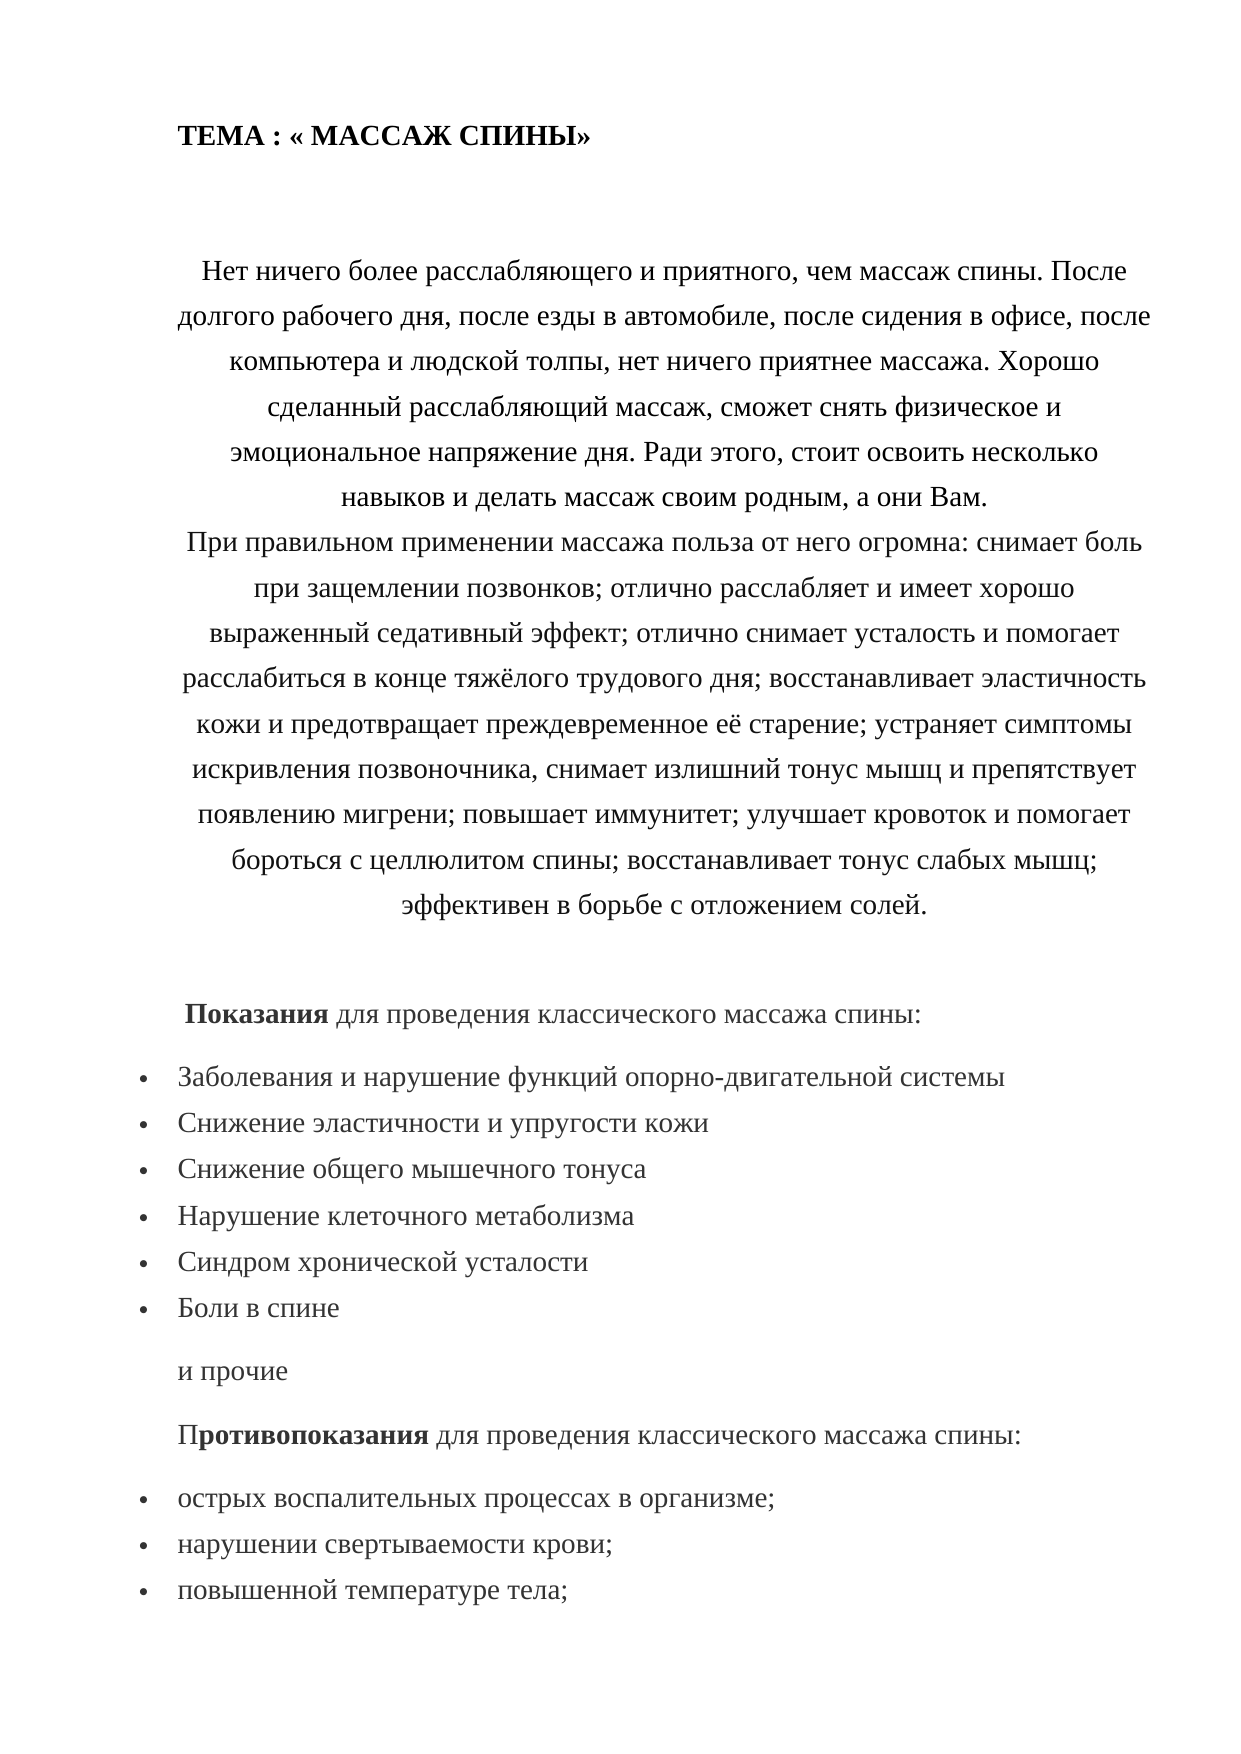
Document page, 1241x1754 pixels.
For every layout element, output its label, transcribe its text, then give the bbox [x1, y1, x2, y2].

list нарушении свертываемости крови; [140, 1526, 1152, 1560]
subtitle Нет ничего более расслабляющего и приятного, чем массаж спины. После долгого рабочего дня, после езды в автомобиле, после сидения в офисе, после компьютера и людской толпы, нет ничего приятнее массажа. Хорошо сделанный расслабляющий массаж, сможет снять физическое и эмоциональное напряжение дня. Ради этого, стоит освоить несколько навыков и делать массаж своим родным, а они Вам. При правильном применении массажа польза от него огромна: снимает боль при защемлении позвонков; отлично расслабляет и имеет хорошо выраженный седативный эффект; отлично снимает усталость и помогает расслабиться в конце тяжёлого трудового дня; восстанавливает эластичность кожи и предотвращает преждевременное её старение; устраняет симптомы искривления позвоночника, снимает излишний тонус мышц и препятствует появлению мигрени; повышает иммунитет; улучшает кровоток и помогает бороться с целлюлитом спины; восстанавливает тонус слабых мышц; эффективен в борьбе с отложением солей. [177, 241, 1152, 966]
list Снижение общего мышечного тонуса [140, 1152, 1152, 1185]
text и прочие [177, 1353, 1152, 1387]
list острых воспалительных процессах в организме; [140, 1480, 1152, 1514]
text ТЕМА : « МАССАЖ СПИНЫ» [177, 118, 1152, 152]
list Заболевания и нарушение функций опорно-двигательной системы [140, 1059, 1152, 1093]
list Синдром хронической усталости [140, 1244, 1152, 1277]
list Снижение эластичности и упругости кожи [140, 1106, 1152, 1139]
list Боли в спине [140, 1290, 1152, 1323]
list Нарушение клеточного метаболизма [140, 1198, 1152, 1231]
text Противопоказания для проведения классического массажа спины: [177, 1417, 1152, 1450]
list повышенной температуре тела; [140, 1572, 1152, 1606]
text Показания для проведения классического массажа спины: [177, 996, 1152, 1029]
